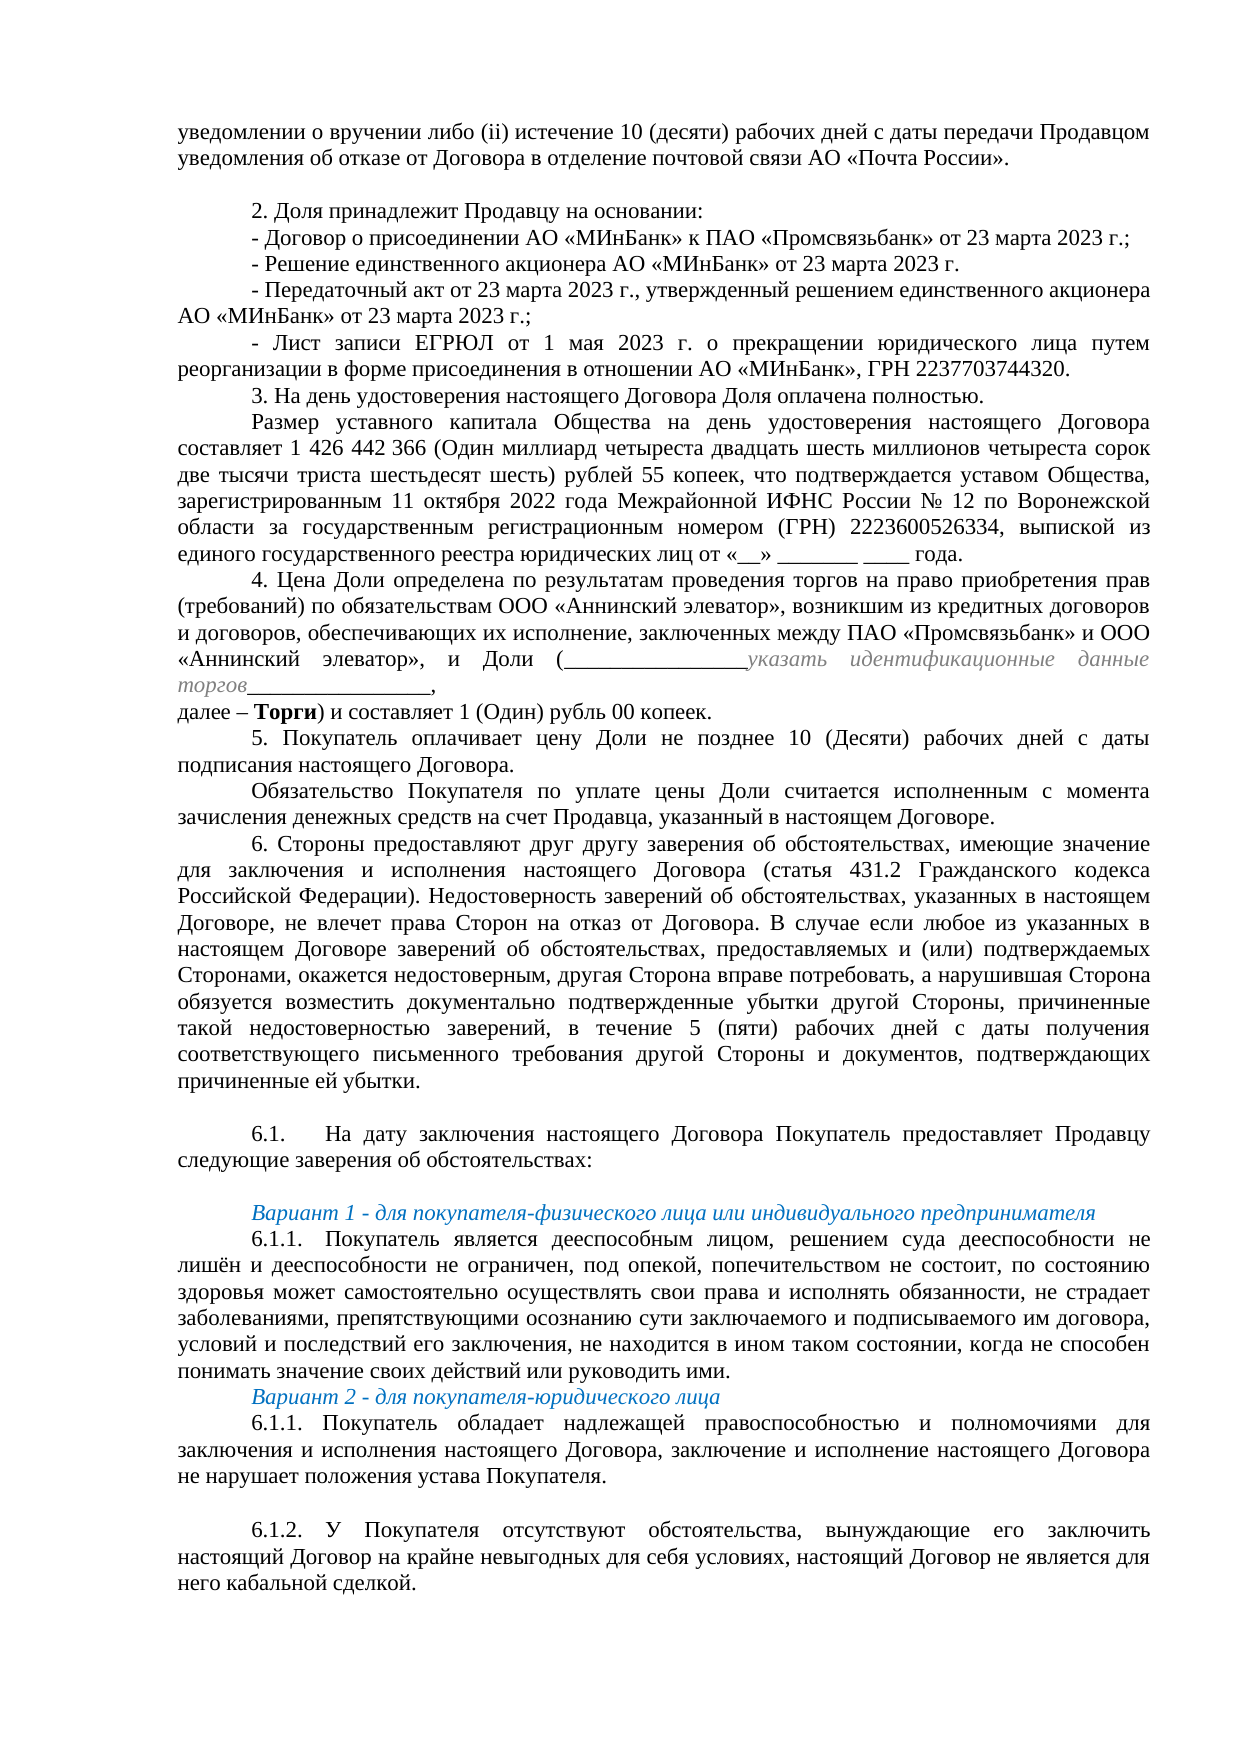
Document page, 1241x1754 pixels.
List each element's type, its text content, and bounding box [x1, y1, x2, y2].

list Покупатель является дееспособным лицом, решением суда дееспособности не лишён и дееспособности не ограничен, под опекой, попечительством не состоит, по состоянию здоровья может самостоятельно осуществлять свои права и исполнять обязанности, не страдает заболеваниями, препятствующими осознанию сути заключаемого и подписываемого им договора, условий и последствий его заключения, не находится в ином таком состоянии, когда не способен понимать значение своих действий или руководить ими. [177, 1225, 1152, 1383]
text 4. Цена Доли определена по результатам проведения торгов на право приобретения прав (требований) по обязательствам ООО «Аннинский элеватор», возникшим из кредитных договоров и договоров, обеспечивающих их исполнение, заключенных между ПАО «Промсвязьбанк» и ООО «Аннинский элеватор», и Доли (________________указать идентификационные данные торгов________________, далее – Торги) и составляет 1 (Один) рубль 00 копеек. [177, 566, 1152, 724]
list Вариант 2 - для покупателя-юридического лица [177, 1383, 1152, 1409]
text - Договор о присоединении АО «МИнБанк» к ПАО «Промсвязьбанк» от 23 марта 2023 г.; [177, 223, 1152, 250]
list 6.1.1. Покупатель обладает надлежащей правоспособностью и полномочиями для заключения и исполнения настоящего Договора, заключение и исполнение настоящего Договора не нарушает положения устава Покупателя. [177, 1409, 1152, 1488]
text Размер уставного капитала Общества на день удостоверения настоящего Договора составляет 1 426 442 366 (Один миллиард четыреста двадцать шесть миллионов четыреста сорок две тысячи триста шестьдесят шесть) рублей 55 копеек, что подтверждается уставом Общества, зарегистрированным 11 октября 2022 года Межрайонной ИФНС России № 12 по Воронежской области за государственным регистрационным номером (ГРН) 2223600526334, выпиской из единого государственного реестра юридических лиц от «__» _______ ____ года. [177, 408, 1152, 566]
text - Лист записи ЕГРЮЛ от 1 мая 2023 г. о прекращении юридического лица путем реорганизации в форме присоединения в отношении АО «МИнБанк», ГРН 2237703744320. [177, 329, 1152, 382]
text 6. Стороны предоставляют друг другу заверения об обстоятельствах, имеющие значение для заключения и исполнения настоящего Договора (статья 431.2 Гражданского кодекса Российской Федерации). Недостоверность заверений об обстоятельствах, указанных в настоящем Договоре, не влечет права Сторон на отказ от Договора. В случае если любое из указанных в настоящем Договоре заверений об обстоятельствах, предоставляемых и (или) подтверждаемых Сторонами, окажется недостоверным, другая Сторона вправе потребовать, а нарушившая Сторона обязуется возместить документально подтвержденные убытки другой Стороны, причиненные такой недостоверностью заверений, в течение 5 (пяти) рабочих дней с даты получения соответствующего письменного требования другой Стороны и документов, подтверждающих причиненные ей убытки. [177, 830, 1152, 1093]
list У Покупателя отсутствуют обстоятельства, вынуждающие его заключить настоящий Договор на крайне невыгодных для себя условиях, настоящий Договор не является для него кабальной сделкой. [177, 1517, 1152, 1596]
text - Передаточный акт от 23 марта 2023 г., утвержденный решением единственного акционера АО «МИнБанк» от 23 марта 2023 г.; [177, 276, 1152, 329]
list Вариант 1 - для покупателя-физического лица или индивидуального предпринимателя [177, 1199, 1152, 1225]
text 3. На день удостоверения настоящего Договора Доля оплачена полностью. [177, 382, 1152, 408]
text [177, 118, 1152, 171]
text Обязательство Покупателя по уплате цены Доли считается исполненным с момента зачисления денежных средств на счет Продавца, указанный в настоящем Договоре. [177, 777, 1152, 830]
text 2. Доля принадлежит Продавцу на основании: [177, 197, 1152, 223]
text 5. Покупатель оплачивает цену Доли не позднее 10 (Десяти) рабочих дней с даты подписания настоящего Договора. [177, 724, 1152, 777]
text - Решение единственного акционера АО «МИнБанк» от 23 марта 2023 г. [177, 250, 1152, 276]
text 6.1. На дату заключения настоящего Договора Покупатель предоставляет Продавцу следующие заверения об обстоятельствах: [177, 1119, 1152, 1172]
